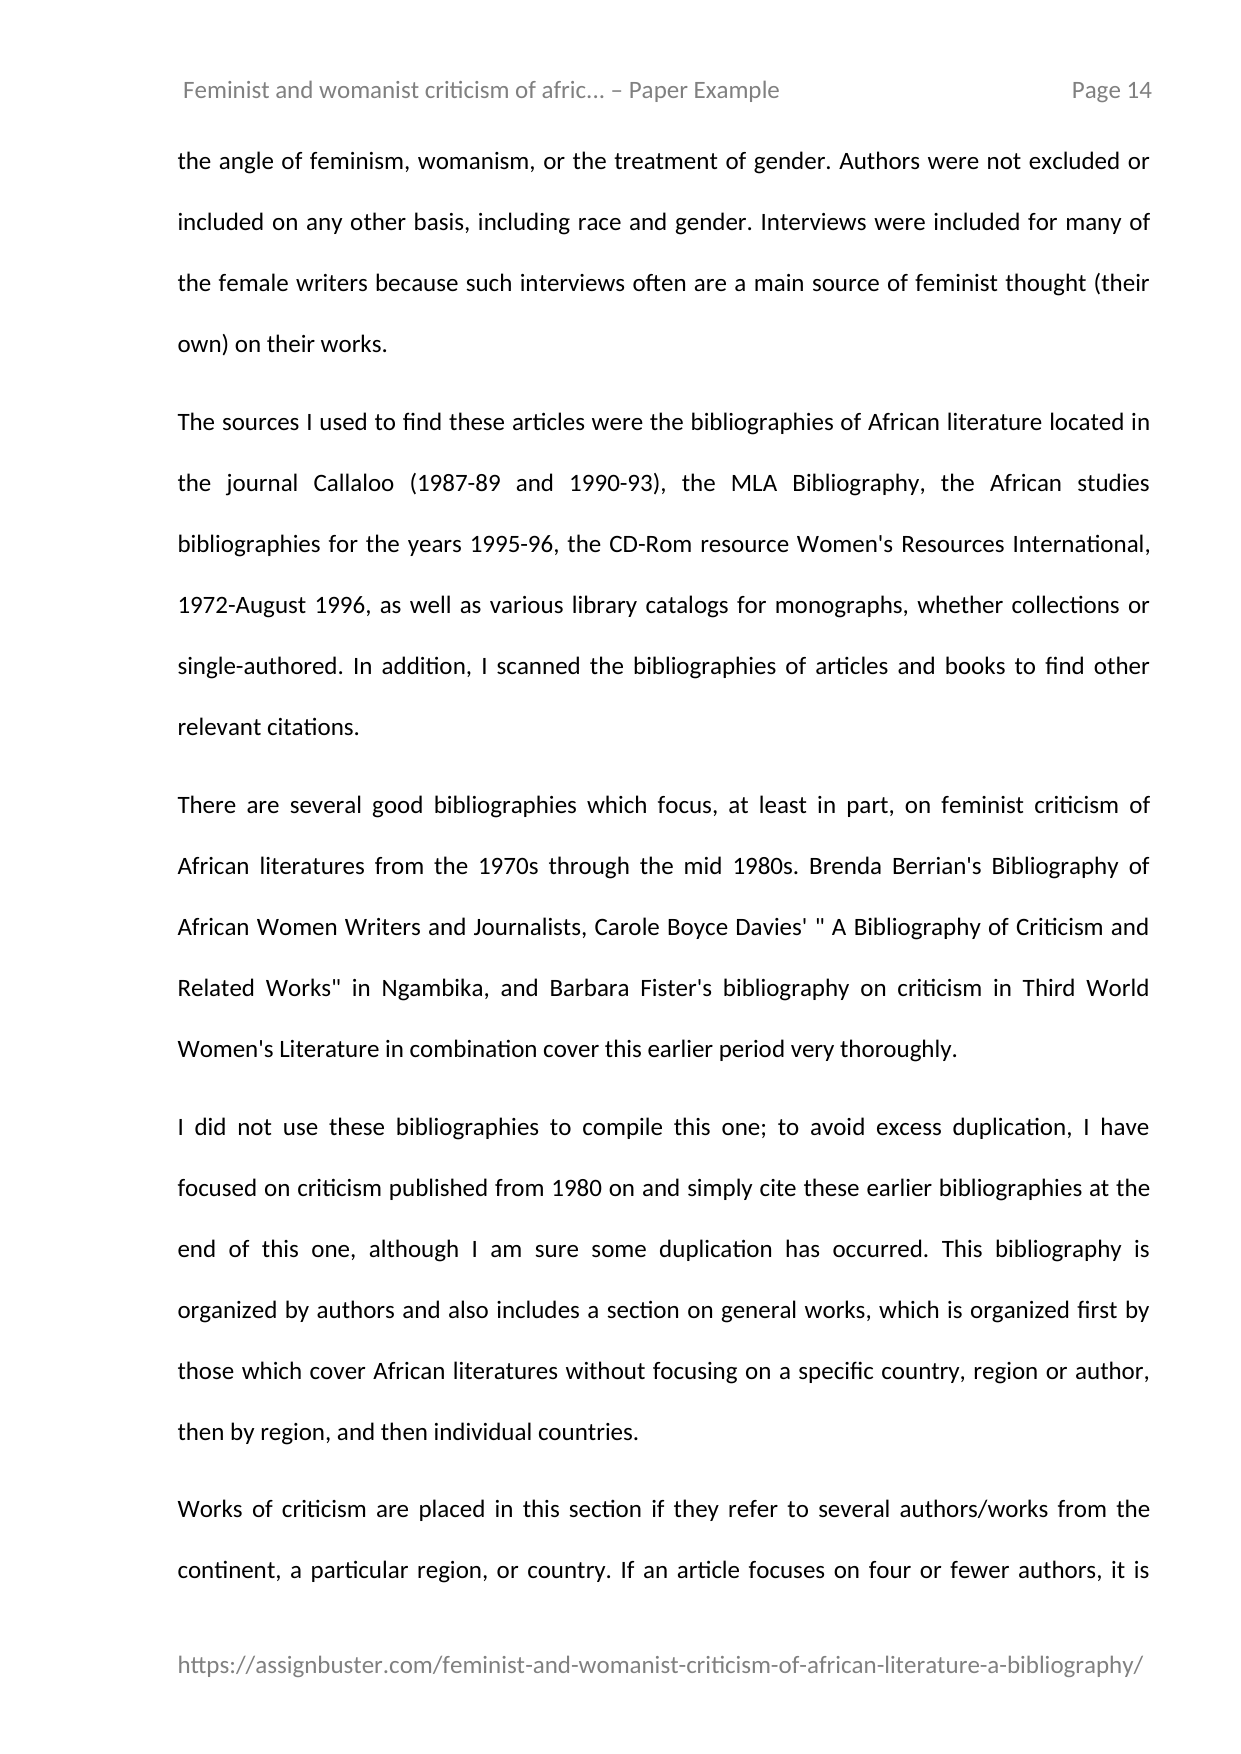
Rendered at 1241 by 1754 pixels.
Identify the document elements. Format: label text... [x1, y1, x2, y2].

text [177, 145, 1152, 359]
text There are several good bibliographies which focus, at least in part, on feminist criticism of African literatures from the 1970s through the mid 1980s. Brenda Berrian's Bibliography of African Women Writers and Journalists, Carole Boyce Davies' " A Bibliography of Criticism and Related Works" in Ngambika, and Barbara Fister's bibliography on criticism in Third World Women's Literature in combination cover this earlier period very thoroughly. [177, 789, 1152, 1063]
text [177, 1493, 1152, 1585]
text The sources I used to find these articles were the bibliographies of African literature located in the journal Callaloo (1987-89 and 1990-93), the MLA Bibliography, the African studies bibliographies for the years 1995-96, the CD-Rom resource Women's Resources International, 1972-August 1996, as well as various library catalogs for monographs, whether collections or single-authored. In addition, I scanned the bibliographies of articles and books to find other relevant citations. [177, 406, 1152, 742]
text I did not use these bibliographies to compile this one; to avoid excess duplication, I have focused on criticism published from 1980 on and simply cite these earlier bibliographies at the end of this one, although I am sure some duplication has occurred. This bibliography is organized by authors and also includes a section on general works, which is organized first by those which cover African literatures without focusing on a specific country, region or author, then by region, and then individual countries. [177, 1111, 1152, 1446]
